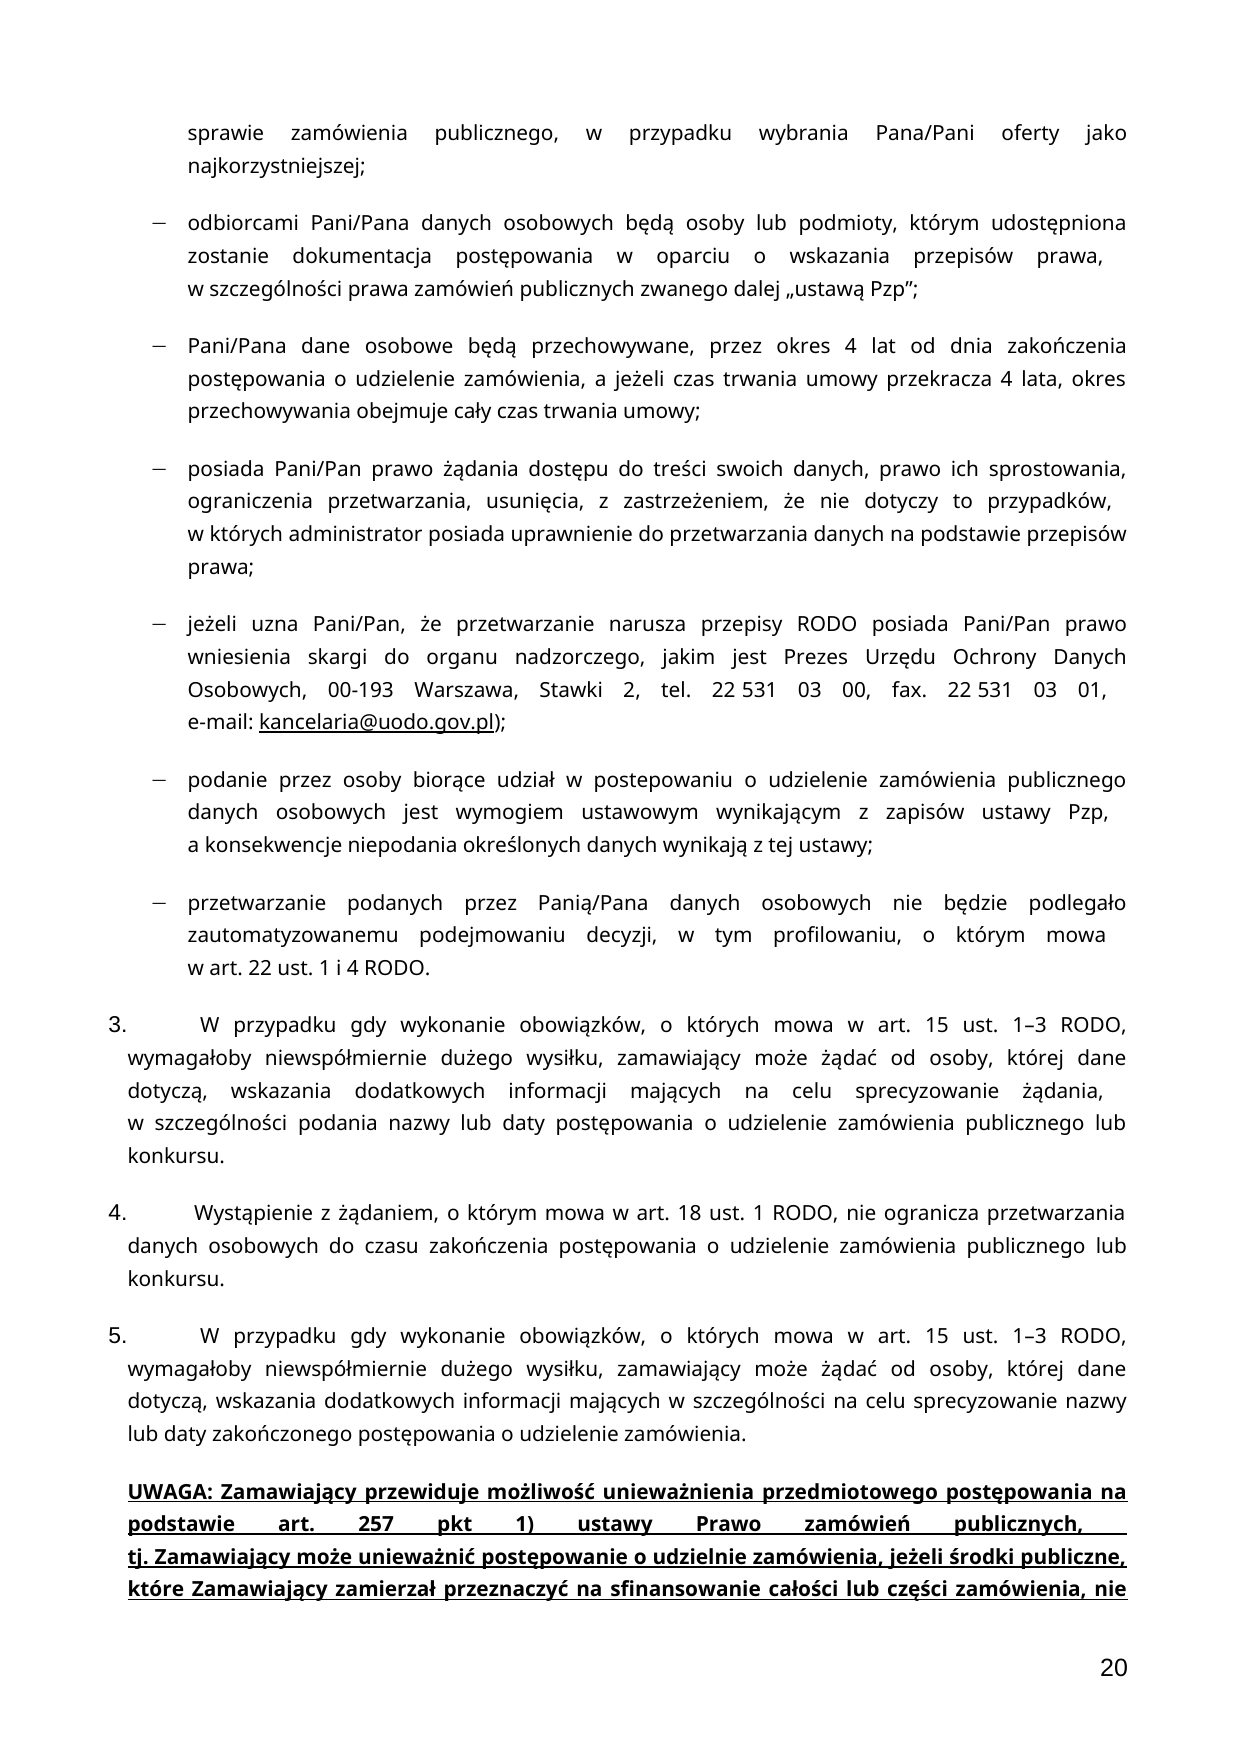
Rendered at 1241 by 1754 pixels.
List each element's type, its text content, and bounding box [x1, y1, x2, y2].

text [127, 1502, 1128, 1599]
list podanie przez osoby biorące udział w postepowaniu o udzielenie zamówienia publicznego danych osobowych jest wymogiem ustawowym wynikającym z zapisów ustawy Pzp, a konsekwencje niepodania określonych danych wynikają z tej ustawy; [150, 765, 1128, 858]
list Wystąpienie z żądaniem, o którym mowa w art. 18 ust. 1 RODO, nie ogranicza przetwarzania danych osobowych do czasu zakończenia postępowania o udzielenie zamówienia publicznego lub konkursu. [127, 1198, 1128, 1292]
list przetwarzanie podanych przez Panią/Pana danych osobowych nie będzie podlegało zautomatyzowanemu podejmowaniu decyzji, w tym profilowaniu, o którym mowa w art. 22 ust. 1 i 4 RODO. [150, 888, 1128, 981]
list jeżeli uzna Pani/Pan, że przetwarzanie narusza przepisy RODO posiada Pani/Pan prawo wniesienia skargi do organu nadzorczego, jakim jest Prezes Urzędu Ochrony Danych Osobowych, 00-193 Warszawa, Stawki 2, tel. 22 531 03 00, fax. 22 531 03 01, e-mail: kancelaria@uodo.gov.pl); [150, 609, 1128, 736]
list posiada Pani/Pan prawo żądania dostępu do treści swoich danych, prawo ich sprostowania, ograniczenia przetwarzania, usunięcia, z zastrzeżeniem, że nie dotyczy to przypadków, w których administrator posiada uprawnienie do przetwarzania danych na podstawie przepisów prawa; [150, 454, 1128, 580]
list Pani/Pana dane osobowe będą przechowywane, przez okres 4 lat od dnia zakończenia postępowania o udzielenie zamówienia, a jeżeli czas trwania umowy przekracza 4 lata, okres przechowywania obejmuje cały czas trwania umowy; [150, 331, 1128, 425]
list odbiorcami Pani/Pana danych osobowych będą osoby lub podmioty, którym udostępniona zostanie dokumentacja postępowania w oparciu o wskazania przepisów prawa, w szczególności prawa zamówień publicznych zwanego dalej „ustawą Pzp”; [150, 208, 1128, 302]
list W przypadku gdy wykonanie obowiązków, o których mowa w art. 15 ust. 1–3 RODO, wymagałoby niewspółmiernie dużego wysiłku, zamawiający może żądać od osoby, której dane dotyczą, wskazania dodatkowych informacji mających na celu sprecyzowanie żądania, w szczególności podania nazwy lub daty postępowania o udzielenie zamówienia publicznego lub konkursu. [127, 1011, 1128, 1169]
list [150, 118, 1128, 179]
list W przypadku gdy wykonanie obowiązków, o których mowa w art. 15 ust. 1–3 RODO, wymagałoby niewspółmiernie dużego wysiłku, zamawiający może żądać od osoby, której dane dotyczą, wskazania dodatkowych informacji mających w szczególności na celu sprecyzowanie nazwy lub daty zakończonego postępowania o udzielenie zamówienia. [127, 1321, 1128, 1448]
